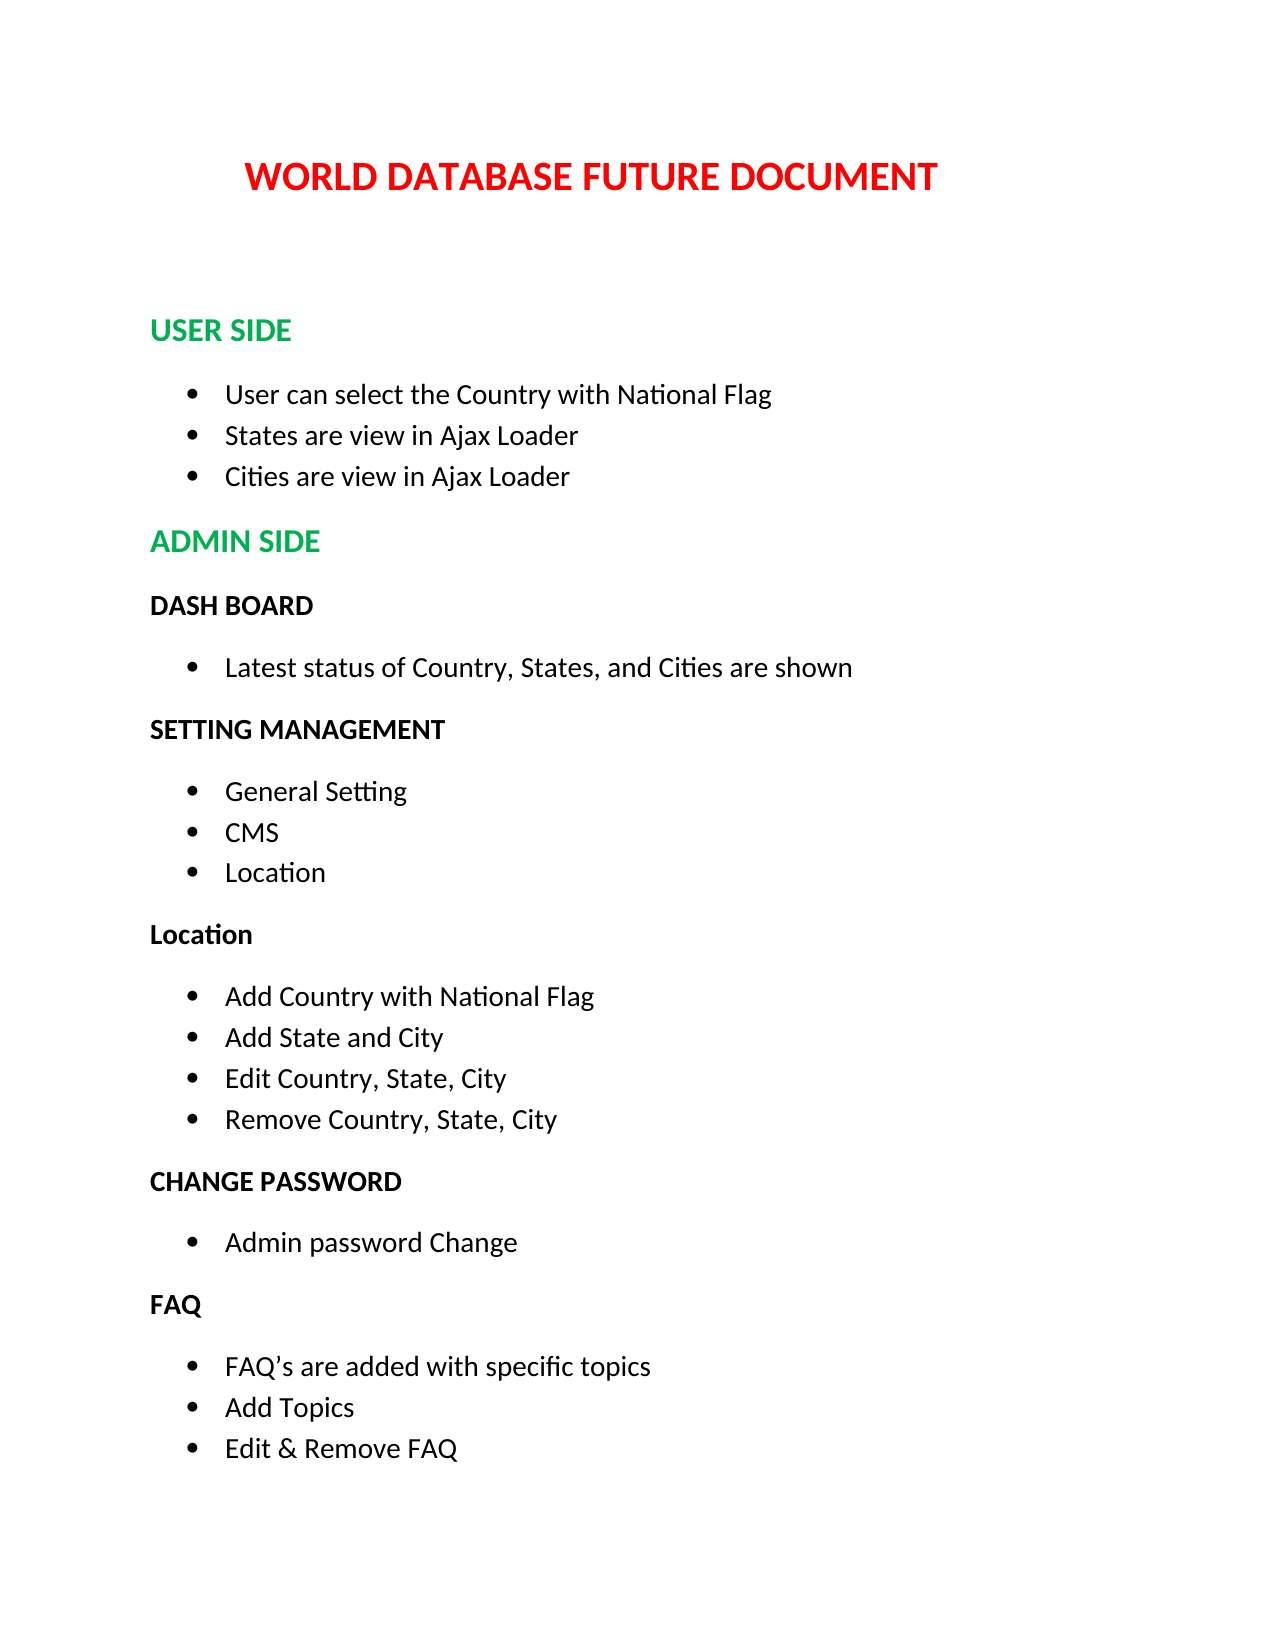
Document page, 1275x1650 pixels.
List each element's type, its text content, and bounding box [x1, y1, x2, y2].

list FAQ’s are added with specific topics [187, 1348, 1125, 1384]
text FAQ [150, 1286, 1125, 1322]
list Admin password Change [187, 1224, 1125, 1260]
list User can select the Country with National Flag [187, 376, 1125, 412]
text CHANGE PASSWORD [150, 1163, 1125, 1198]
list Add Topics [187, 1389, 1125, 1424]
list Edit & Remove FAQ [187, 1430, 1125, 1466]
list Add Country with National Flag [187, 978, 1125, 1014]
list States are view in Ajax Loader [187, 417, 1125, 453]
text USER SIDE [150, 308, 1125, 349]
list Add State and City [187, 1019, 1125, 1055]
text SETTING MANAGEMENT [150, 711, 1125, 747]
text WORLD DATABASE FUTURE DOCUMENT [150, 150, 1125, 201]
list Latest status of Country, States, and Cities are shown [187, 649, 1125, 685]
text ADMIN SIDE [150, 520, 1125, 561]
text DASH BOARD [150, 587, 1125, 623]
list Cities are view in Ajax Loader [187, 458, 1125, 494]
text Location [150, 916, 1125, 952]
list Remove Country, State, City [187, 1101, 1125, 1137]
list General Setting [187, 773, 1125, 808]
list Edit Country, State, City [187, 1060, 1125, 1096]
list Location [187, 854, 1125, 890]
list CMS [187, 814, 1125, 849]
